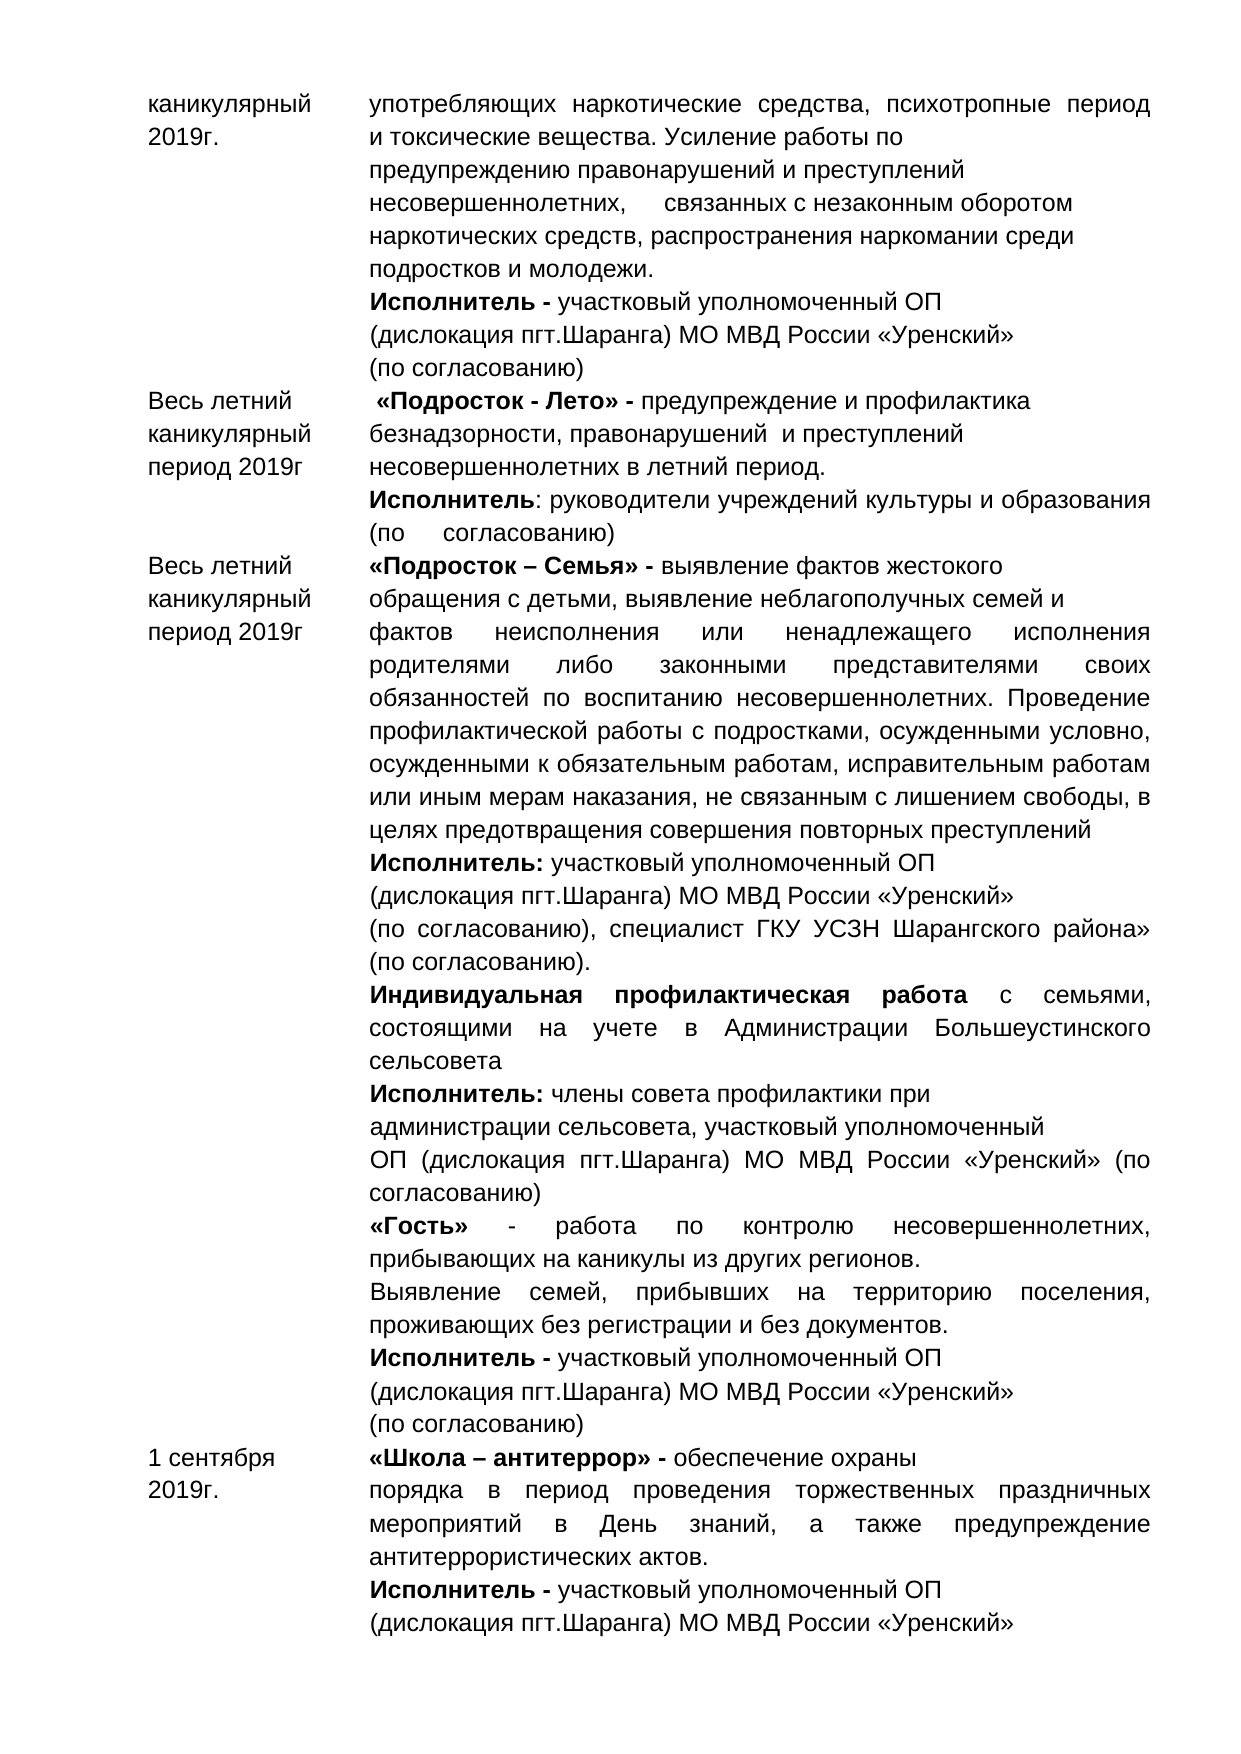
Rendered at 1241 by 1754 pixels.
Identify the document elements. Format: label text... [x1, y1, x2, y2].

text (по согласованию), специалист ГКУ УСЗН Шарангского района» (по согласованию). [369, 914, 1152, 976]
text Исполнитель: участковый уполномоченный ОП [221, 848, 1152, 877]
text Выявление семей, прибывших на территорию поселения, проживающих без регистрации и без документов. [369, 1277, 1152, 1339]
text 1 сентября «Школа – антитеррор» - обеспечение охраны [148, 1442, 1152, 1471]
text (дислокация пгт.Шаранга) МО МВД России «Уренский» [221, 881, 1152, 910]
text администрации сельсовета, участковый уполномоченный [221, 1112, 1152, 1141]
text каникулярный употребляющих наркотические средства, психотропные период 2019г. и токсические вещества. Усиление работы по предупреждению правонарушений и преступлений несовершеннолетних, связанных с незаконным оборотом наркотических средств, распространения наркомании среди подростков и молодежи. [148, 89, 1152, 282]
text «Гость» - работа по контролю несовершеннолетних, прибывающих на каникулы из других регионов. [369, 1211, 1152, 1273]
text (по согласованию) [295, 353, 1152, 382]
text ОП (дислокация пгт.Шаранга) МО МВД России «Уренский» (по согласованию) [369, 1145, 1152, 1207]
text (дислокация пгт.Шаранга) МО МВД России «Уренский» [221, 320, 1152, 348]
text Весь летний «Подросток - Лето» - предупреждение и профилактика [148, 386, 1152, 414]
text (дислокация пгт.Шаранга) МО МВД России «Уренский» [221, 1608, 1152, 1636]
text период 2019г фактов неисполнения или ненадлежащего исполнения родителями либо законными представителями своих обязанностей по воспитанию несовершеннолетних. Проведение профилактической работы с подростками, осужденными условно, осужденными к обязательным работам, исправительным работам или иным мерам наказания, не связанным с лишением свободы, в целях предотвращения совершения повторных преступлений [148, 617, 1152, 844]
text Исполнитель - участковый уполномоченный ОП [221, 1343, 1152, 1372]
text каникулярный безнадзорности, правонарушений и преступлений [148, 419, 1152, 448]
text Исполнитель: члены совета профилактики при [221, 1079, 1152, 1108]
text Исполнитель: руководители учреждений культуры и образования (по согласованию) [148, 485, 1152, 547]
text Исполнитель - участковый уполномоченный ОП [221, 287, 1152, 316]
text Индивидуальная профилактическая работа с семьями, состоящими на учете в Администрации Большеустинского сельсовета [369, 980, 1152, 1075]
text (по согласованию) [295, 1409, 1152, 1438]
text (дислокация пгт.Шаранга) МО МВД России «Уренский» [221, 1376, 1152, 1405]
text период 2019г несовершеннолетних в летний период. [148, 452, 1152, 481]
text Исполнитель - участковый уполномоченный ОП [221, 1574, 1152, 1603]
text Весь летний «Подросток – Семья» - выявление фактов жестокого [148, 551, 1152, 580]
text 2019г. порядка в период проведения торжественных праздничных мероприятий в День знаний, а также предупреждение антитеррористических актов. [148, 1476, 1152, 1570]
text каникулярный обращения с детьми, выявление неблагополучных семей и [148, 584, 1152, 613]
